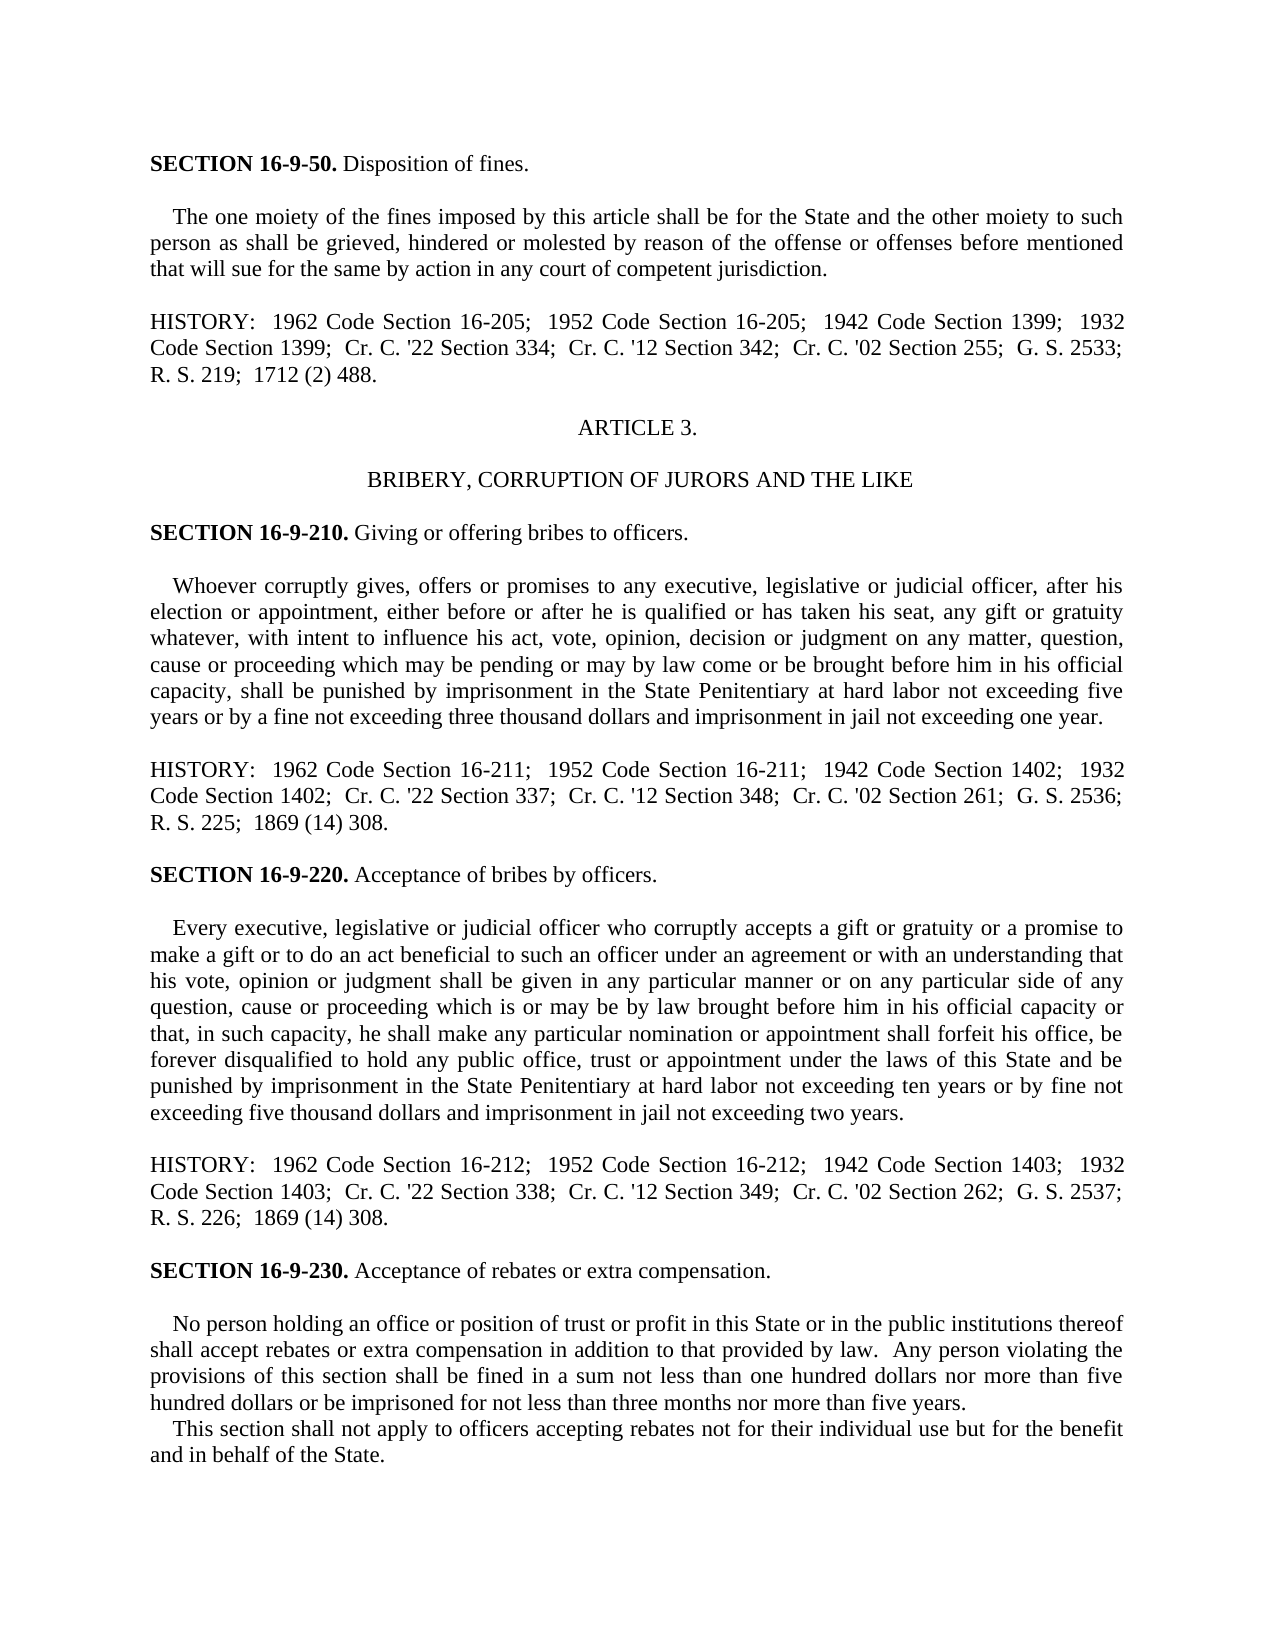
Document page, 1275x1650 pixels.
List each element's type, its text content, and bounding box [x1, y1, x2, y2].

text No person holding an office or position of trust or profit in this State or in the public institutions thereof shall accept rebates or extra compensation in addition to that provided by law. Any person violating the provisions of this section shall be fined in a sum not less than one hundred dollars nor more than five hundred dollars or be imprisoned for not less than three months nor more than five years. [150, 1309, 1125, 1415]
text BRIBERY, CORRUPTION OF JURORS AND THE LIKE [150, 466, 1125, 493]
text Whoever corruptly gives, offers or promises to any executive, legislative or judicial officer, after his election or appointment, either before or after he is qualified or has taken his seat, any gift or gratuity whatever, with intent to influence his act, vote, opinion, decision or judgment on any matter, question, cause or proceeding which may be pending or may by law come or be brought before him in his official capacity, shall be punished by imprisonment in the State Penitentiary at hard labor not exceeding five years or by a fine not exceeding three thousand dollars and imprisonment in jail not exceeding one year. [150, 572, 1125, 730]
text SECTION 16-9-210. Giving or offering bribes to officers. [150, 519, 1125, 545]
text HISTORY: 1962 Code Section 16-205; 1952 Code Section 16-205; 1942 Code Section 1399; 1932 Code Section 1399; Cr. C. '22 Section 334; Cr. C. '12 Section 342; Cr. C. '02 Section 255; G. S. 2533; R. S. 219; 1712 (2) 488. [150, 308, 1125, 387]
text SECTION 16-9-220. Acceptance of bribes by officers. [150, 862, 1125, 888]
text Every executive, legislative or judicial officer who corruptly accepts a gift or gratuity or a promise to make a gift or to do an act beneficial to such an officer under an agreement or with an understanding that his vote, opinion or judgment shall be given in any particular manner or on any particular side of any question, cause or proceeding which is or may be by law brought before him in his official capacity or that, in such capacity, he shall make any particular nomination or appointment shall forfeit his office, be forever disqualified to hold any public office, trust or appointment under the laws of this State and be punished by imprisonment in the State Penitentiary at hard labor not exceeding ten years or by fine not exceeding five thousand dollars and imprisonment in jail not exceeding two years. [150, 914, 1125, 1125]
text ARTICLE 3. [150, 413, 1125, 440]
text HISTORY: 1962 Code Section 16-211; 1952 Code Section 16-211; 1942 Code Section 1402; 1932 Code Section 1402; Cr. C. '22 Section 337; Cr. C. '12 Section 348; Cr. C. '02 Section 261; G. S. 2536; R. S. 225; 1869 (14) 308. [150, 756, 1125, 835]
text SECTION 16-9-230. Acceptance of rebates or extra compensation. [150, 1257, 1125, 1283]
text SECTION 16-9-50. Disposition of fines. [150, 150, 1125, 176]
text This section shall not apply to officers accepting rebates not for their individual use but for the benefit and in behalf of the State. [150, 1415, 1125, 1468]
text The one moiety of the fines imposed by this article shall be for the State and the other moiety to such person as shall be grieved, hindered or molested by reason of the offense or offenses before mentioned that will sue for the same by action in any court of competent jurisdiction. [150, 203, 1125, 282]
text HISTORY: 1962 Code Section 16-212; 1952 Code Section 16-212; 1942 Code Section 1403; 1932 Code Section 1403; Cr. C. '22 Section 338; Cr. C. '12 Section 349; Cr. C. '02 Section 262; G. S. 2537; R. S. 226; 1869 (14) 308. [150, 1151, 1125, 1231]
